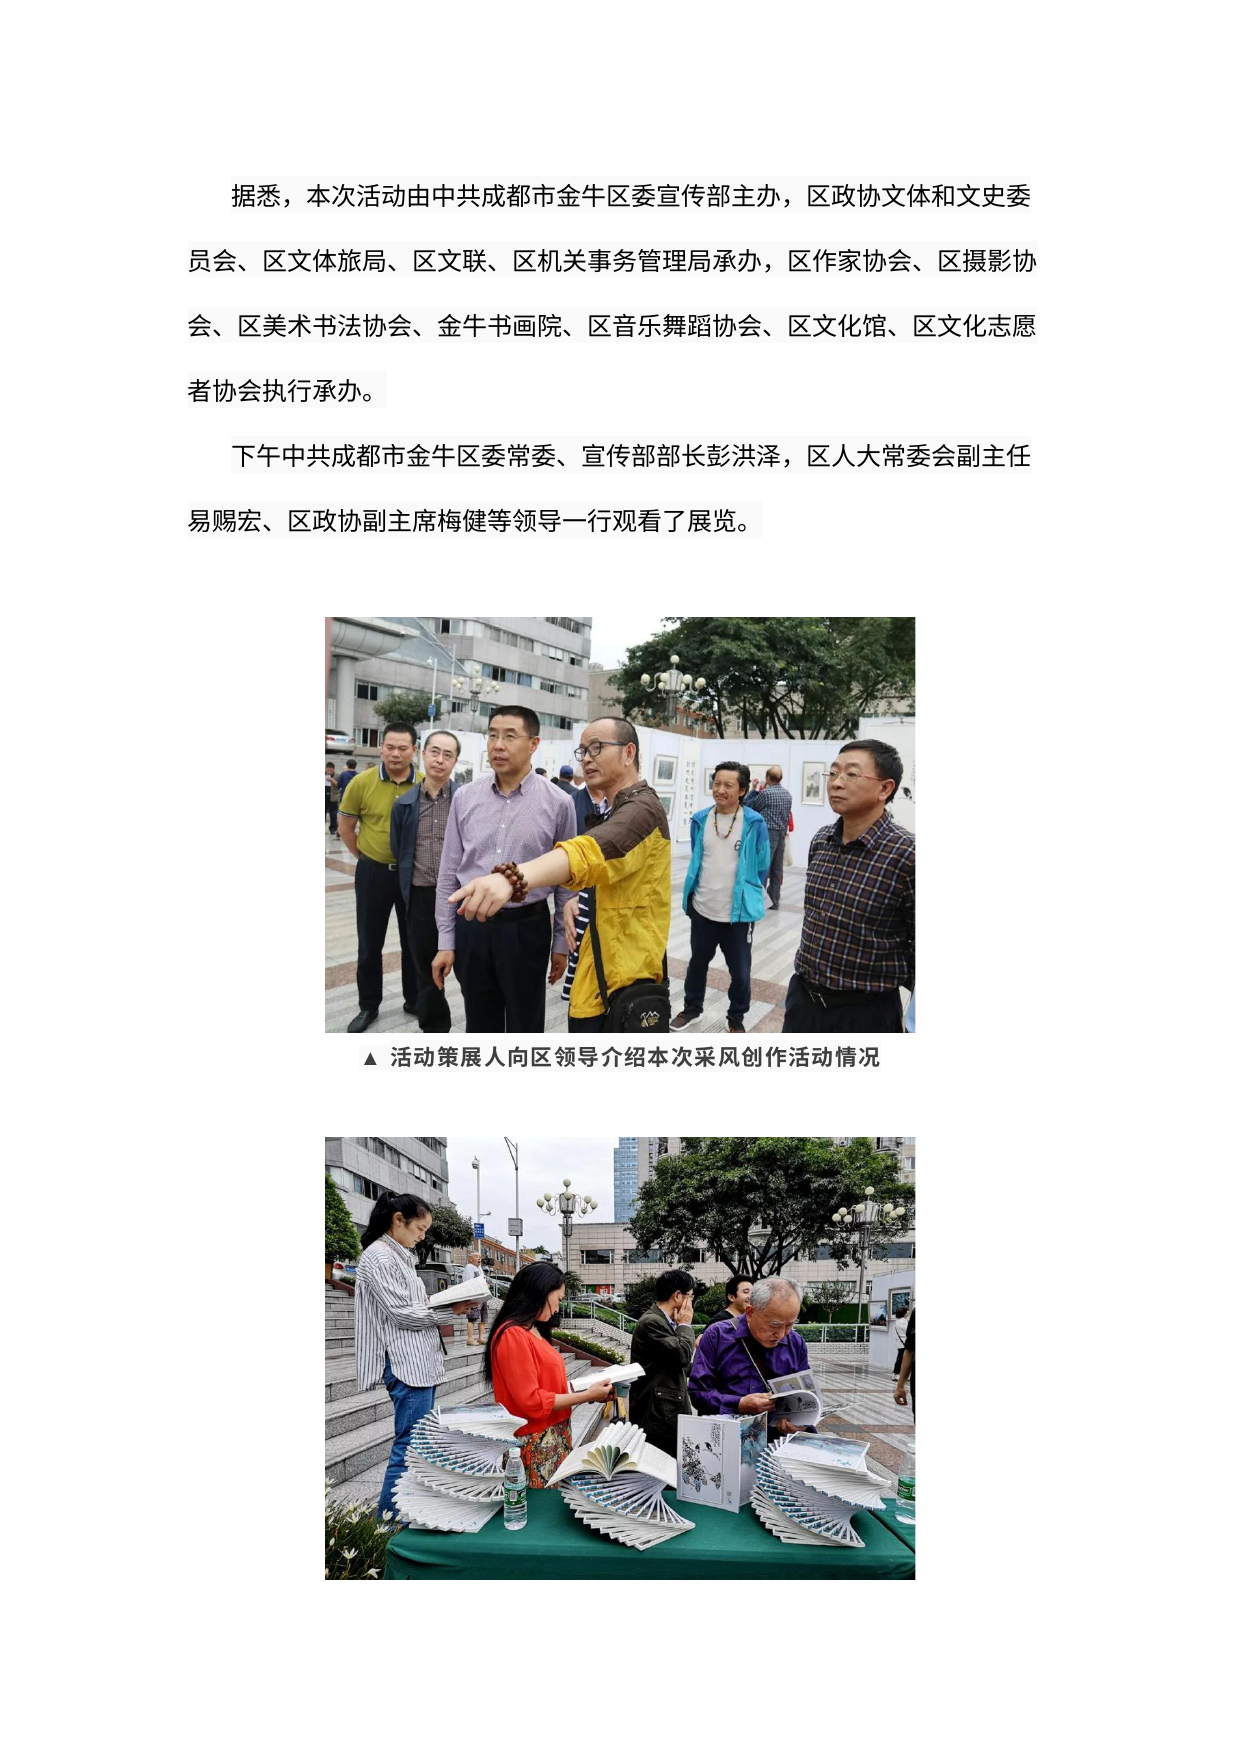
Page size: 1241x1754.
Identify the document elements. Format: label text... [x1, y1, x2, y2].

picture [325, 1137, 916, 1580]
text ▲ 活动策展人向区领导介绍本次采风创作活动情况 [187, 1039, 1053, 1072]
text 下午中共成都市金牛区委常委、宣传部部长彭洪泽，区人大常委会副主任易赐宏、区政协副主席梅健等领导一行观看了展览。 [187, 422, 1053, 552]
picture [325, 617, 916, 1033]
text 据悉，本次活动由中共成都市金牛区委宣传部主办，区政协文体和文史委员会、区文体旅局、区文联、区机关事务管理局承办，区作家协会、区摄影协会、区美术书法协会、金牛书画院、区音乐舞蹈协会、区文化馆、区文化志愿者协会执行承办。 [187, 162, 1053, 422]
